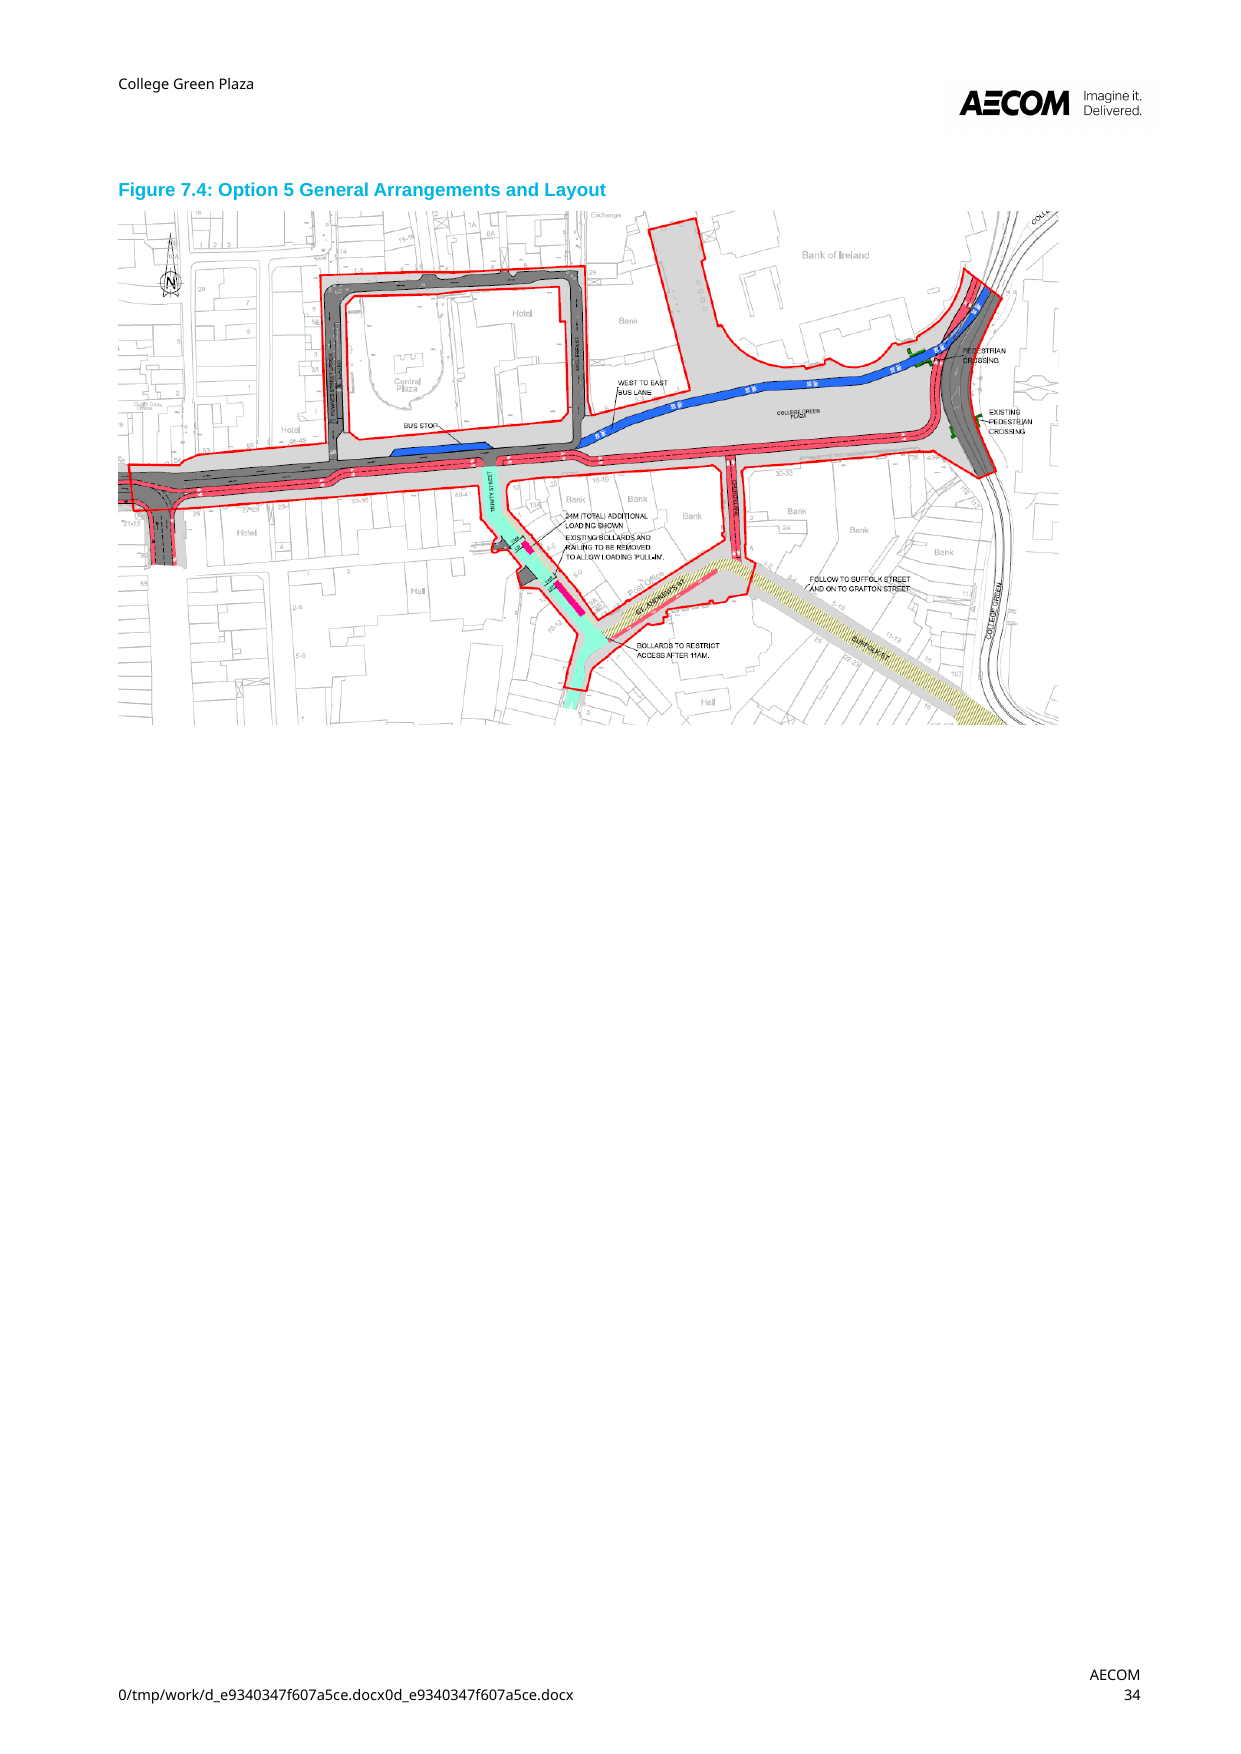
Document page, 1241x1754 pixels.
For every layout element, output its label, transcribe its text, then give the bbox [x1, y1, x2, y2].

text Figure 7.4: Option 5 General Arrangements and Layout [118, 179, 1078, 201]
picture [937, 73, 1163, 135]
picture [118, 211, 1059, 725]
